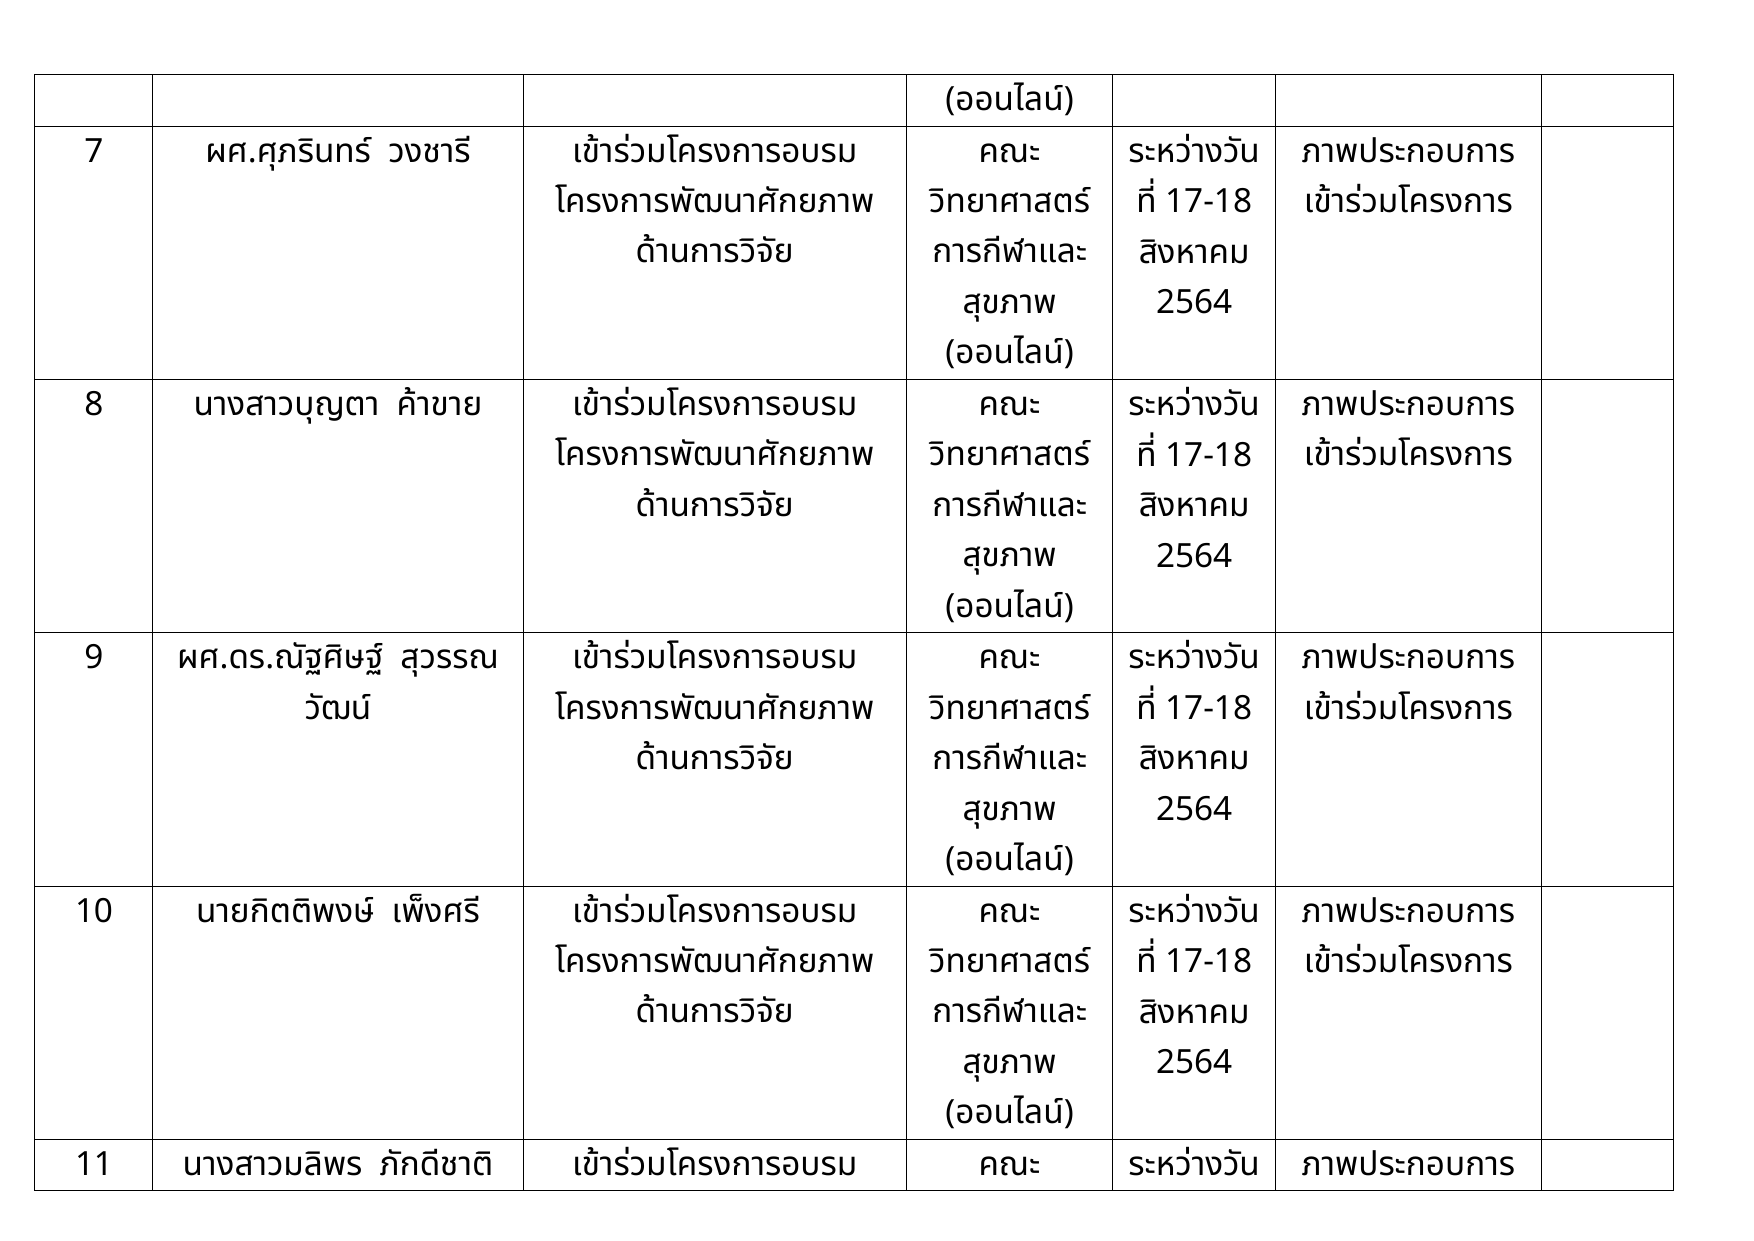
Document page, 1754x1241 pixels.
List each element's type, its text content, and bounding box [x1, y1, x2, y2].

table_cell คณะวิทยาศาสตร์การกีฬาและสุขภาพ (ออนไลน์) [907, 127, 1112, 379]
table_cell ระหว่างวันที่ 17-18 สิงหาคม 2564 [1113, 633, 1275, 886]
table_cell 7 [35, 127, 152, 379]
table_cell เข้าร่วมโครงการอบรมโครงการพัฒนาศักยภาพด้านการวิจัย [524, 633, 906, 886]
table_cell 11 [35, 1140, 152, 1190]
table_cell ระหว่างวันที่ 17-18 สิงหาคม 2564 [1113, 127, 1275, 379]
table_cell [1542, 1140, 1673, 1190]
table_cell คณะวิทยาศาสตร์การกีฬาและสุขภาพ (ออนไลน์) [907, 380, 1112, 632]
table_cell เข้าร่วมโครงการอบรมโครงการพัฒนาศักยภาพด้านการวิจัย [524, 380, 906, 632]
table_cell ผศ.ศุภรินทร์ วงชารี [153, 127, 523, 379]
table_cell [153, 75, 523, 126]
table_cell ระหว่างวันที่ 17-18 สิงหาคม 2564 [1113, 887, 1275, 1139]
table_cell นางสาวบุญตา ค้าขาย [153, 380, 523, 632]
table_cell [907, 75, 1112, 126]
table_cell คณะวิทยาศาสตร์การกีฬาและสุขภาพ (ออนไลน์) [907, 887, 1112, 1139]
table_cell [1542, 380, 1673, 632]
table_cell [1276, 75, 1541, 126]
table_cell 9 [35, 633, 152, 886]
table_cell 6 [35, 75, 152, 126]
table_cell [1113, 1140, 1275, 1190]
table_cell 8 [35, 380, 152, 632]
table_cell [1113, 75, 1275, 126]
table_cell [1276, 1140, 1541, 1190]
table_cell [1542, 887, 1673, 1139]
table_cell [1542, 127, 1673, 379]
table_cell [524, 1140, 906, 1190]
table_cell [153, 1140, 523, 1190]
table_cell [1542, 75, 1673, 126]
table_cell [524, 75, 906, 126]
table_cell ระหว่างวันที่ 17-18 สิงหาคม 2564 [1113, 380, 1275, 632]
table_cell ภาพประกอบการเข้าร่วมโครงการ [1276, 633, 1541, 886]
table_cell ภาพประกอบการเข้าร่วมโครงการ [1276, 127, 1541, 379]
table_cell ภาพประกอบการเข้าร่วมโครงการ [1276, 380, 1541, 632]
table_cell เข้าร่วมโครงการอบรมโครงการพัฒนาศักยภาพด้านการวิจัย [524, 127, 906, 379]
table_cell [1542, 633, 1673, 886]
table_cell 10 [35, 887, 152, 1139]
table_cell ภาพประกอบการเข้าร่วมโครงการ [1276, 887, 1541, 1139]
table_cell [907, 1140, 1112, 1190]
table_cell คณะวิทยาศาสตร์การกีฬาและสุขภาพ (ออนไลน์) [907, 633, 1112, 886]
table_cell เข้าร่วมโครงการอบรมโครงการพัฒนาศักยภาพด้านการวิจัย [524, 887, 906, 1139]
table_cell ผศ.ดร.ณัฐศิษฐ์ สุวรรณวัฒน์ [153, 633, 523, 886]
table_cell นายกิตติพงษ์ เพ็งศรี [153, 887, 523, 1139]
